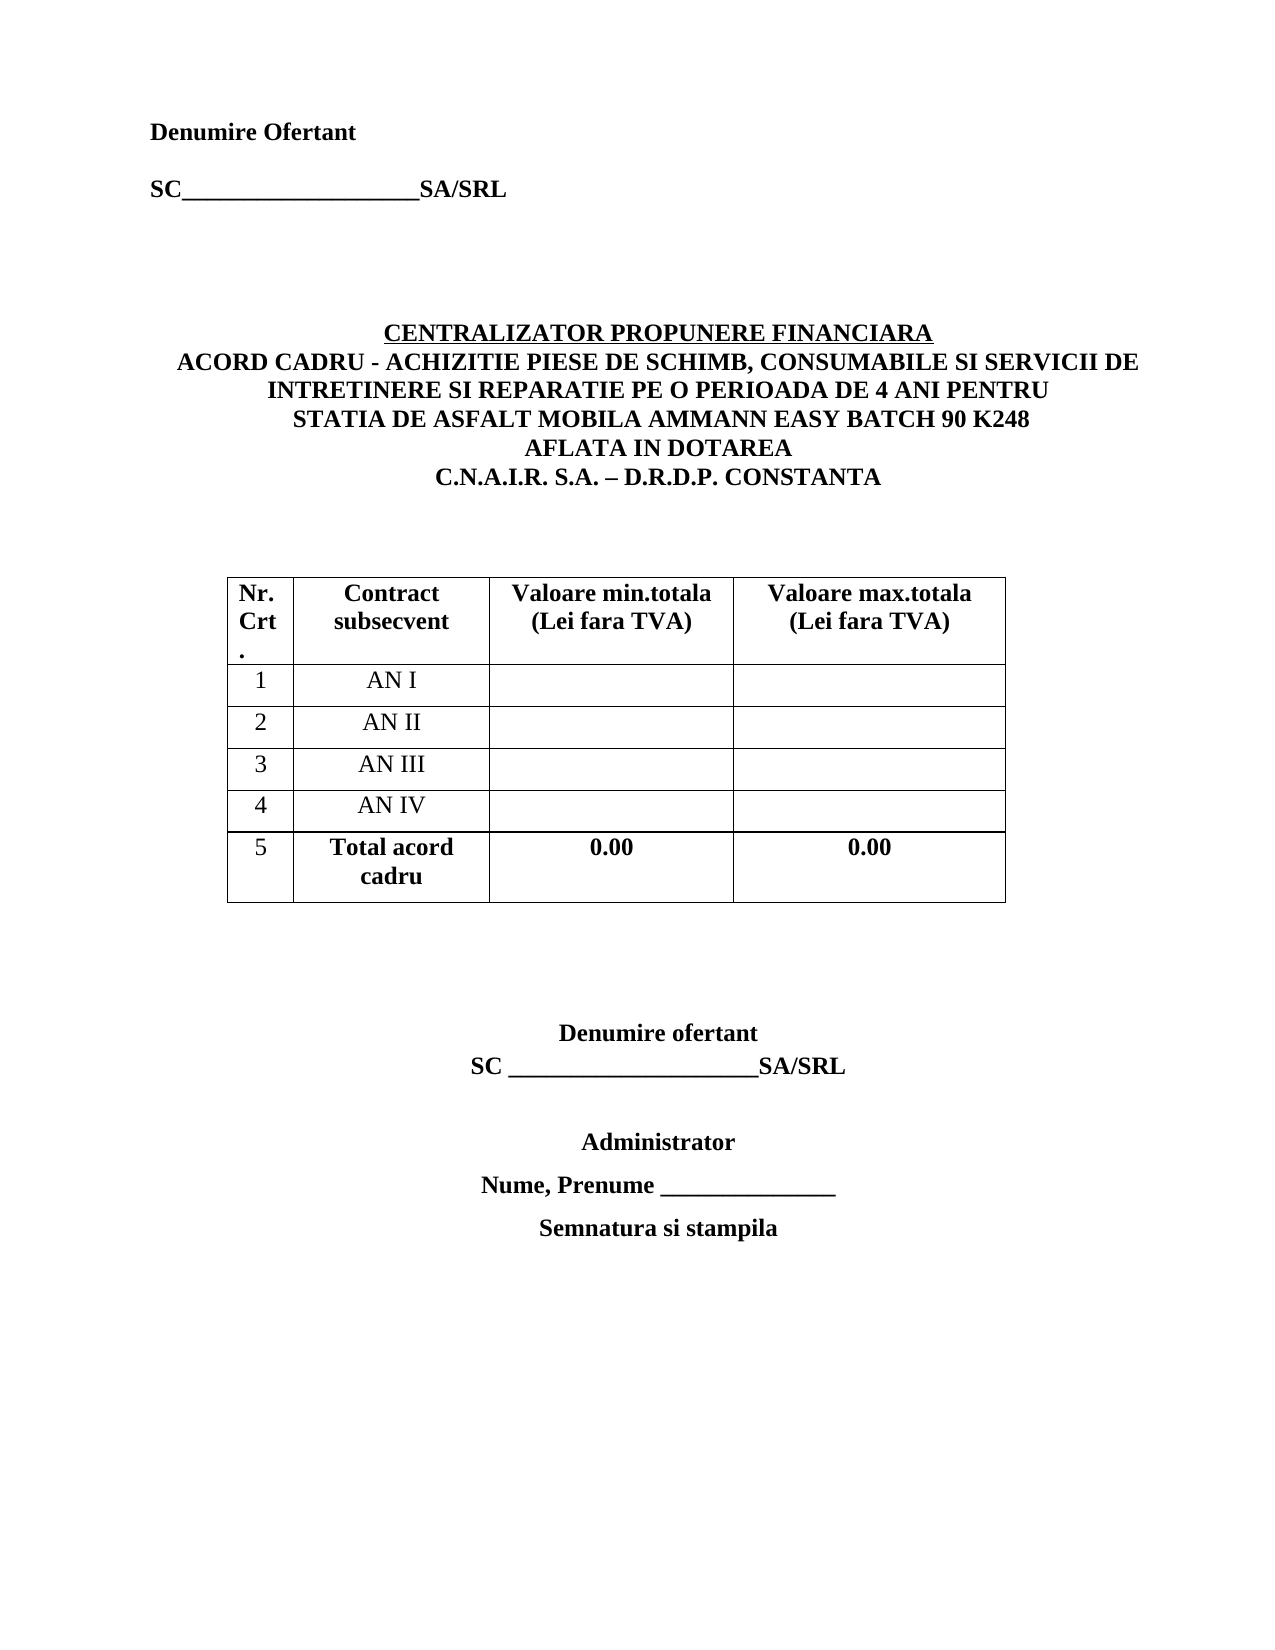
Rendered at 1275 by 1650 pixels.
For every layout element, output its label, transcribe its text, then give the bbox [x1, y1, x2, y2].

table_cell [734, 791, 1005, 831]
text C.N.A.I.R. S.A. – D.R.D.P. CONSTANTA [150, 462, 1167, 490]
table_cell [490, 665, 733, 706]
table_cell 1 [228, 665, 293, 706]
table_cell [734, 665, 1005, 706]
text STATIA DE ASFALT MOBILA AMMANN EASY BATCH 90 K248 [150, 404, 1167, 433]
text Nume, Prenume ______________ [150, 1170, 1167, 1199]
table_cell AN II [294, 707, 489, 748]
text CENTRALIZATOR PROPUNERE FINANCIARA [150, 318, 1167, 347]
table_header Contract subsecvent [294, 578, 489, 664]
table_header Valoare max.totala (Lei fara TVA) [734, 578, 1005, 664]
table_cell [734, 749, 1005, 789]
text SC___________________SA/SRL [150, 174, 1167, 203]
text Administrator [150, 1127, 1167, 1156]
table_cell Total acord cadru [294, 833, 489, 902]
table_cell 3 [228, 749, 293, 789]
table_cell 0.00 [734, 833, 1005, 902]
table_cell [490, 791, 733, 831]
table_cell AN IV [294, 791, 489, 831]
table_cell 0.00 [490, 833, 733, 902]
table_cell [490, 749, 733, 789]
table_cell 5 [228, 833, 293, 902]
table_cell [490, 707, 733, 748]
text Denumire ofertant [150, 1018, 1167, 1047]
table_cell AN III [294, 749, 489, 789]
table_cell 2 [228, 707, 293, 748]
text Denumire Ofertant [150, 117, 1167, 145]
table_cell AN I [294, 665, 489, 706]
table_cell 4 [228, 791, 293, 831]
table_cell [734, 707, 1005, 748]
table_header Valoare min.totala (Lei fara TVA) [490, 578, 733, 664]
table_header Nr. Crt. [228, 578, 293, 664]
text ACORD CADRU - ACHIZITIE PIESE DE SCHIMB, CONSUMABILE SI SERVICII DE INTRETINERE SI REPARATIE PE O PERIOADA DE 4 ANI PENTRU [150, 347, 1167, 404]
text SC ____________________SA/SRL [150, 1051, 1167, 1079]
text AFLATA IN DOTAREA [150, 433, 1167, 462]
text Semnatura si stampila [150, 1213, 1167, 1242]
